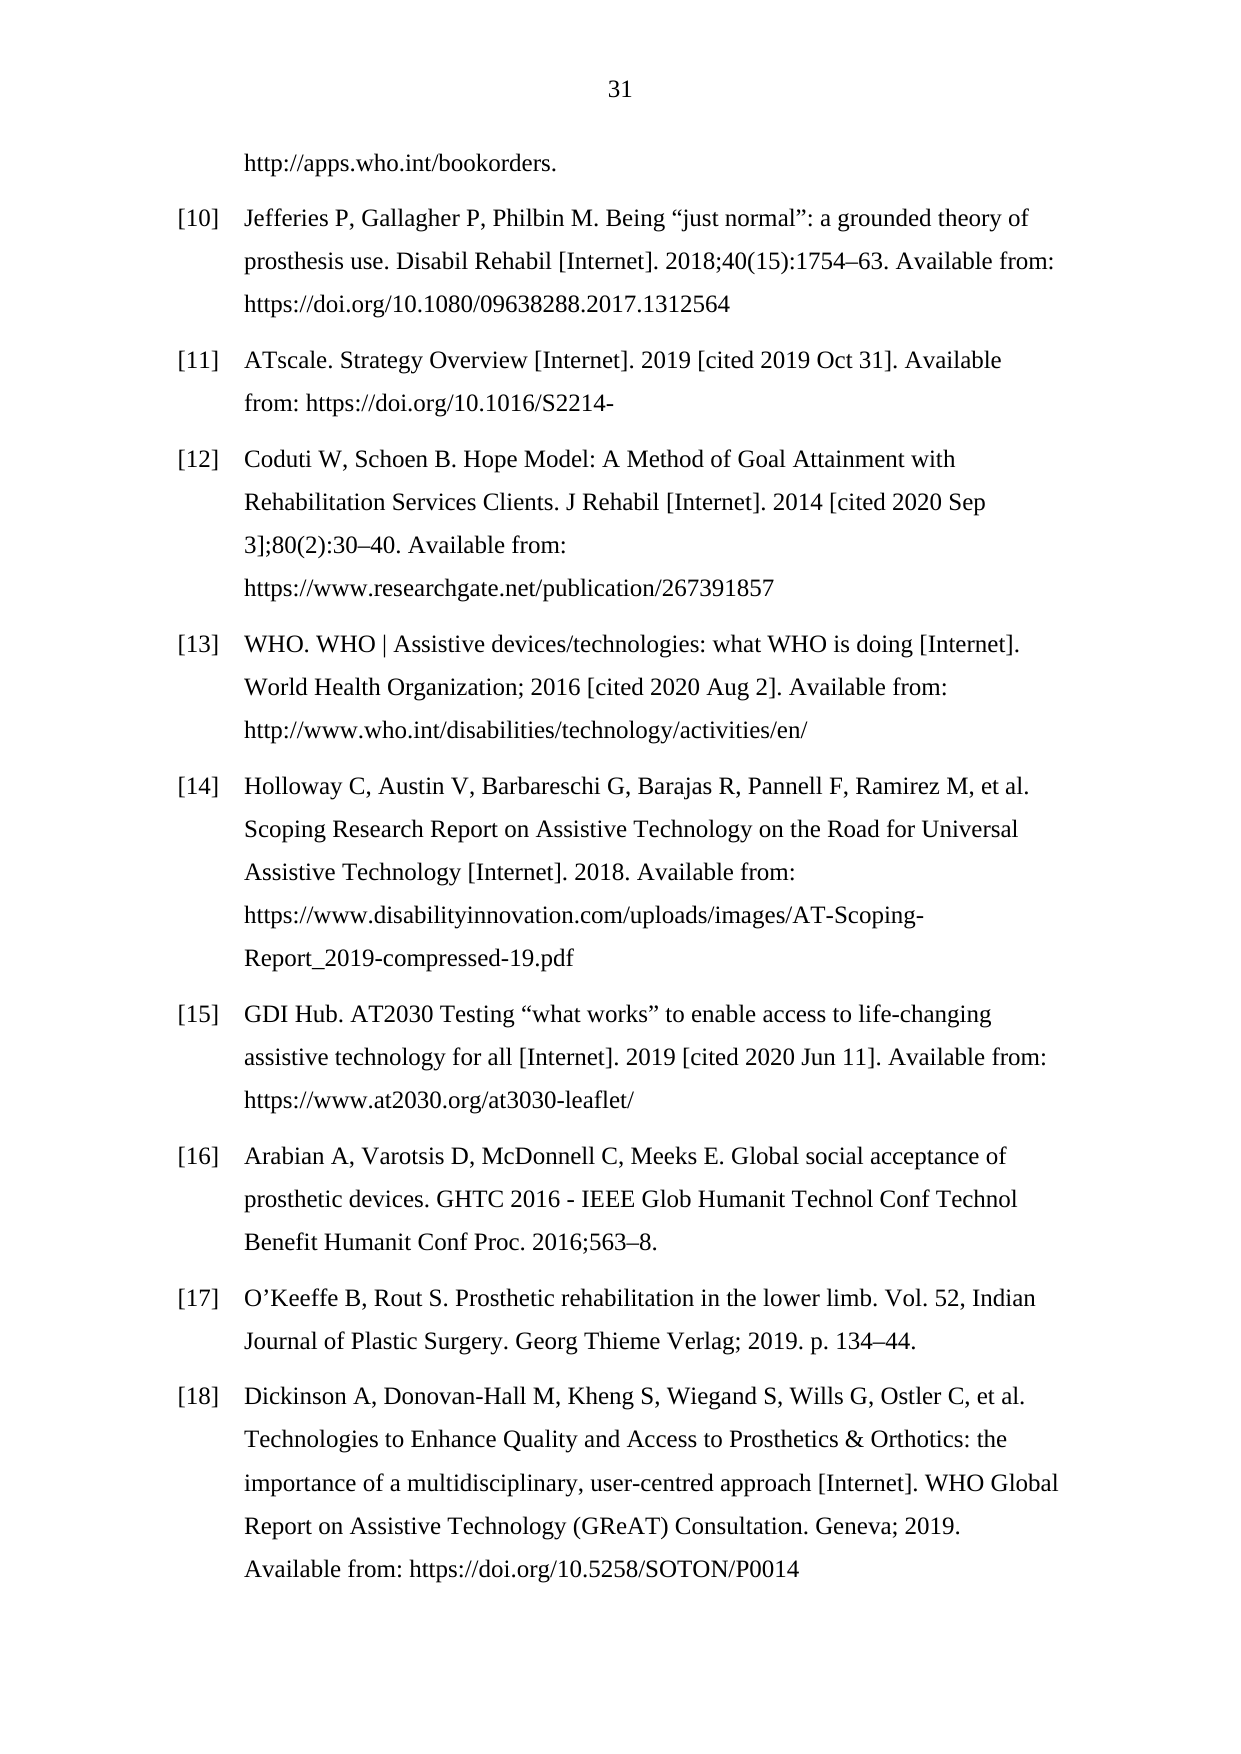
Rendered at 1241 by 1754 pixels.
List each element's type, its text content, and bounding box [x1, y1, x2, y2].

text [13] WHO. WHO | Assistive devices/technologies: what WHO is doing [Internet]. World Health Organization; 2016 [cited 2020 Aug 2]. Available from: http://www.who.int/disabilities/technology/activities/en/ [177, 629, 1063, 744]
text [14] Holloway C, Austin V, Barbareschi G, Barajas R, Pannell F, Ramirez M, et al. Scoping Research Report on Assistive Technology on the Road for Universal Assistive Technology [Internet]. 2018. Available from: https://www.disabilityinnovation.com/uploads/images/AT-Scoping-Report_2019-compressed-19.pdf [177, 771, 1063, 972]
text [177, 148, 1063, 176]
text [16] Arabian A, Varotsis D, McDonnell C, Meeks E. Global social acceptance of prosthetic devices. GHTC 2016 - IEEE Glob Humanit Technol Conf Technol Benefit Humanit Conf Proc. 2016;563–8. [177, 1141, 1063, 1256]
text [12] Coduti W, Schoen B. Hope Model: A Method of Goal Attainment with Rehabilitation Services Clients. J Rehabil [Internet]. 2014 [cited 2020 Sep 3];80(2):30–40. Available from: https://www.researchgate.net/publication/267391857 [177, 444, 1063, 602]
text [11] ATscale. Strategy Overview [Internet]. 2019 [cited 2019 Oct 31]. Available from: https://doi.org/10.1016/S2214- [177, 345, 1063, 417]
text [15] GDI Hub. AT2030 Testing “what works” to enable access to life-changing assistive technology for all [Internet]. 2019 [cited 2020 Jun 11]. Available from: https://www.at2030.org/at3030-leaflet/ [177, 999, 1063, 1114]
text [18] Dickinson A, Donovan-Hall M, Kheng S, Wiegand S, Wills G, Ostler C, et al. Technologies to Enhance Quality and Access to Prosthetics & Orthotics: the importance of a multidisciplinary, user-centred approach [Internet]. WHO Global Report on Assistive Technology (GReAT) Consultation. Geneva; 2019. Available from: https://doi.org/10.5258/SOTON/P0014 [177, 1381, 1063, 1583]
text [10] Jefferies P, Gallagher P, Philbin M. Being “just normal”: a grounded theory of prosthesis use. Disabil Rehabil [Internet]. 2018;40(15):1754–63. Available from: https://doi.org/10.1080/09638288.2017.1312564 [177, 203, 1063, 318]
text [17] O’Keeffe B, Rout S. Prosthetic rehabilitation in the lower limb. Vol. 52, Indian Journal of Plastic Surgery. Georg Thieme Verlag; 2019. p. 134–44. [177, 1283, 1063, 1354]
